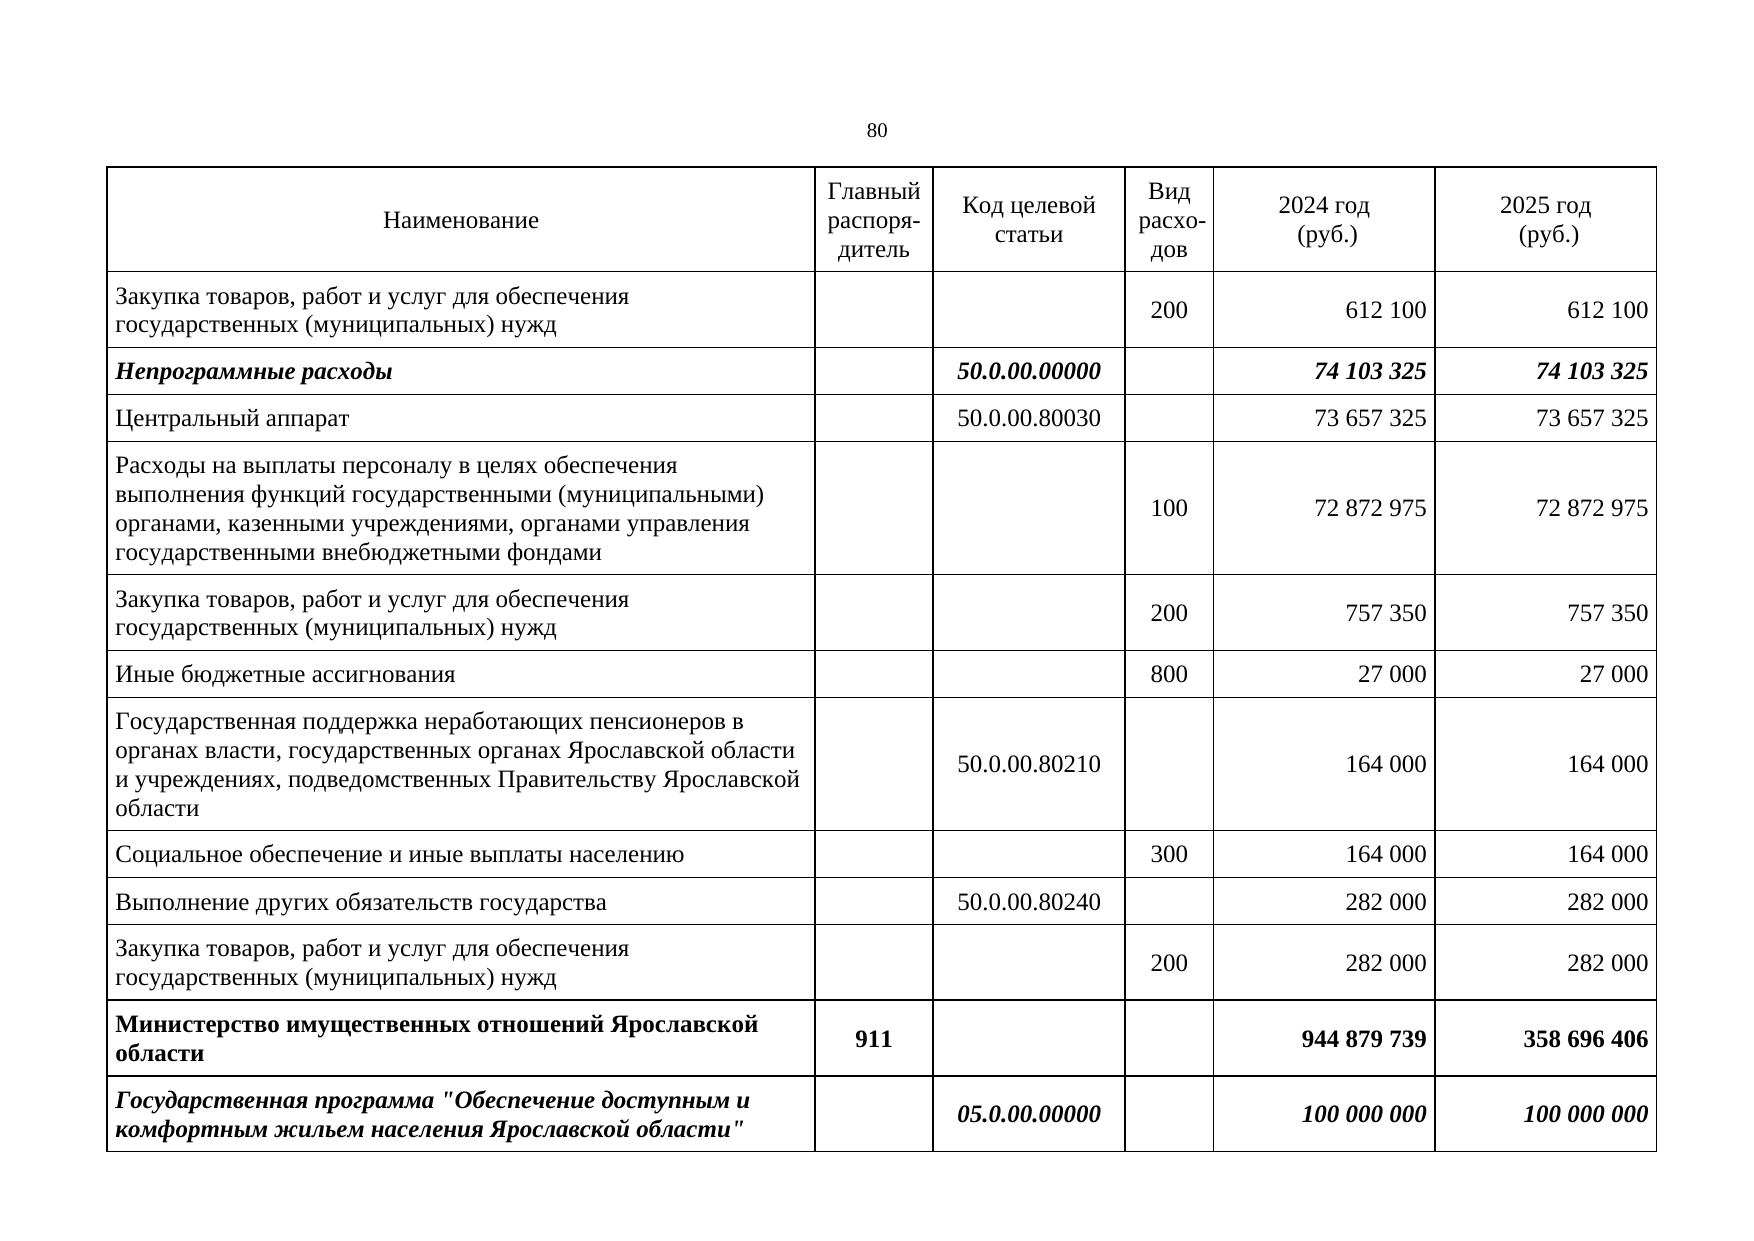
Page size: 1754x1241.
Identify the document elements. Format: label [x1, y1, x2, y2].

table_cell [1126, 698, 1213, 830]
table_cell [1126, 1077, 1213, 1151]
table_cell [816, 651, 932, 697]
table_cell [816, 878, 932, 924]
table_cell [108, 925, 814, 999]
table_header [108, 168, 814, 271]
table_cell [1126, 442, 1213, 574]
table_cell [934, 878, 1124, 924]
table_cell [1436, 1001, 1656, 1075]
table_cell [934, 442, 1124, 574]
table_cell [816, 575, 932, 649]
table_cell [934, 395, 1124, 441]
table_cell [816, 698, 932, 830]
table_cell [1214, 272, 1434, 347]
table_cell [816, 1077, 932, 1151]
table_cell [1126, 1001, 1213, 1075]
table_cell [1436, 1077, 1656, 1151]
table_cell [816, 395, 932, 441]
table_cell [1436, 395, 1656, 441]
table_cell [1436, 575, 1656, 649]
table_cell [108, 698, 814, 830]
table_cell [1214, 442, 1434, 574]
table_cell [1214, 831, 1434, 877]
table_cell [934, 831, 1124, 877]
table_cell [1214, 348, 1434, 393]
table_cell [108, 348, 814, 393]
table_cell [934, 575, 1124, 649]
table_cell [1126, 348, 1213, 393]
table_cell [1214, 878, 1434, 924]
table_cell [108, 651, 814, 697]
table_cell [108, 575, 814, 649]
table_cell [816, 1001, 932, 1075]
table_header [816, 168, 932, 271]
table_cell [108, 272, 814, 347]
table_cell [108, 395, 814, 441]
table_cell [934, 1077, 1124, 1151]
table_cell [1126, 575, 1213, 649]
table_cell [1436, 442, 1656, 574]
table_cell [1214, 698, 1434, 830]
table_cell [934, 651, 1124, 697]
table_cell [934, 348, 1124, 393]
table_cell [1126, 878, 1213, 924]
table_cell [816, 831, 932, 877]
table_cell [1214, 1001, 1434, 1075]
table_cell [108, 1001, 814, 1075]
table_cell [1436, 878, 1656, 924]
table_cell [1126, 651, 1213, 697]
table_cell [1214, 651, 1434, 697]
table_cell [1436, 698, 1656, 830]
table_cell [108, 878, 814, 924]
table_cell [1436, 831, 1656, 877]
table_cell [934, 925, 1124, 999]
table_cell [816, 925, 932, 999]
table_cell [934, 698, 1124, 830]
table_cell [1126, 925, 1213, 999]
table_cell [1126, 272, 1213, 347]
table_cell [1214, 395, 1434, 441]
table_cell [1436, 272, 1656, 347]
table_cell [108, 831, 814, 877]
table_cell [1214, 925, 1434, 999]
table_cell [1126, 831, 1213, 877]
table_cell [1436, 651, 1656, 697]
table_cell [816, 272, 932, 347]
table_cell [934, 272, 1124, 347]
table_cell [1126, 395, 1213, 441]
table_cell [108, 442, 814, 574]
table_header [1126, 168, 1213, 271]
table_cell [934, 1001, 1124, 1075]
table_header [1214, 168, 1434, 271]
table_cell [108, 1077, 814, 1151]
table_header [1436, 168, 1656, 271]
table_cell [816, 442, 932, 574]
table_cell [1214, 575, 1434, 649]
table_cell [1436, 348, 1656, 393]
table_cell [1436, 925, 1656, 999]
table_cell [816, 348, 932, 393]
table_header [934, 168, 1124, 271]
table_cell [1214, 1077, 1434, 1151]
